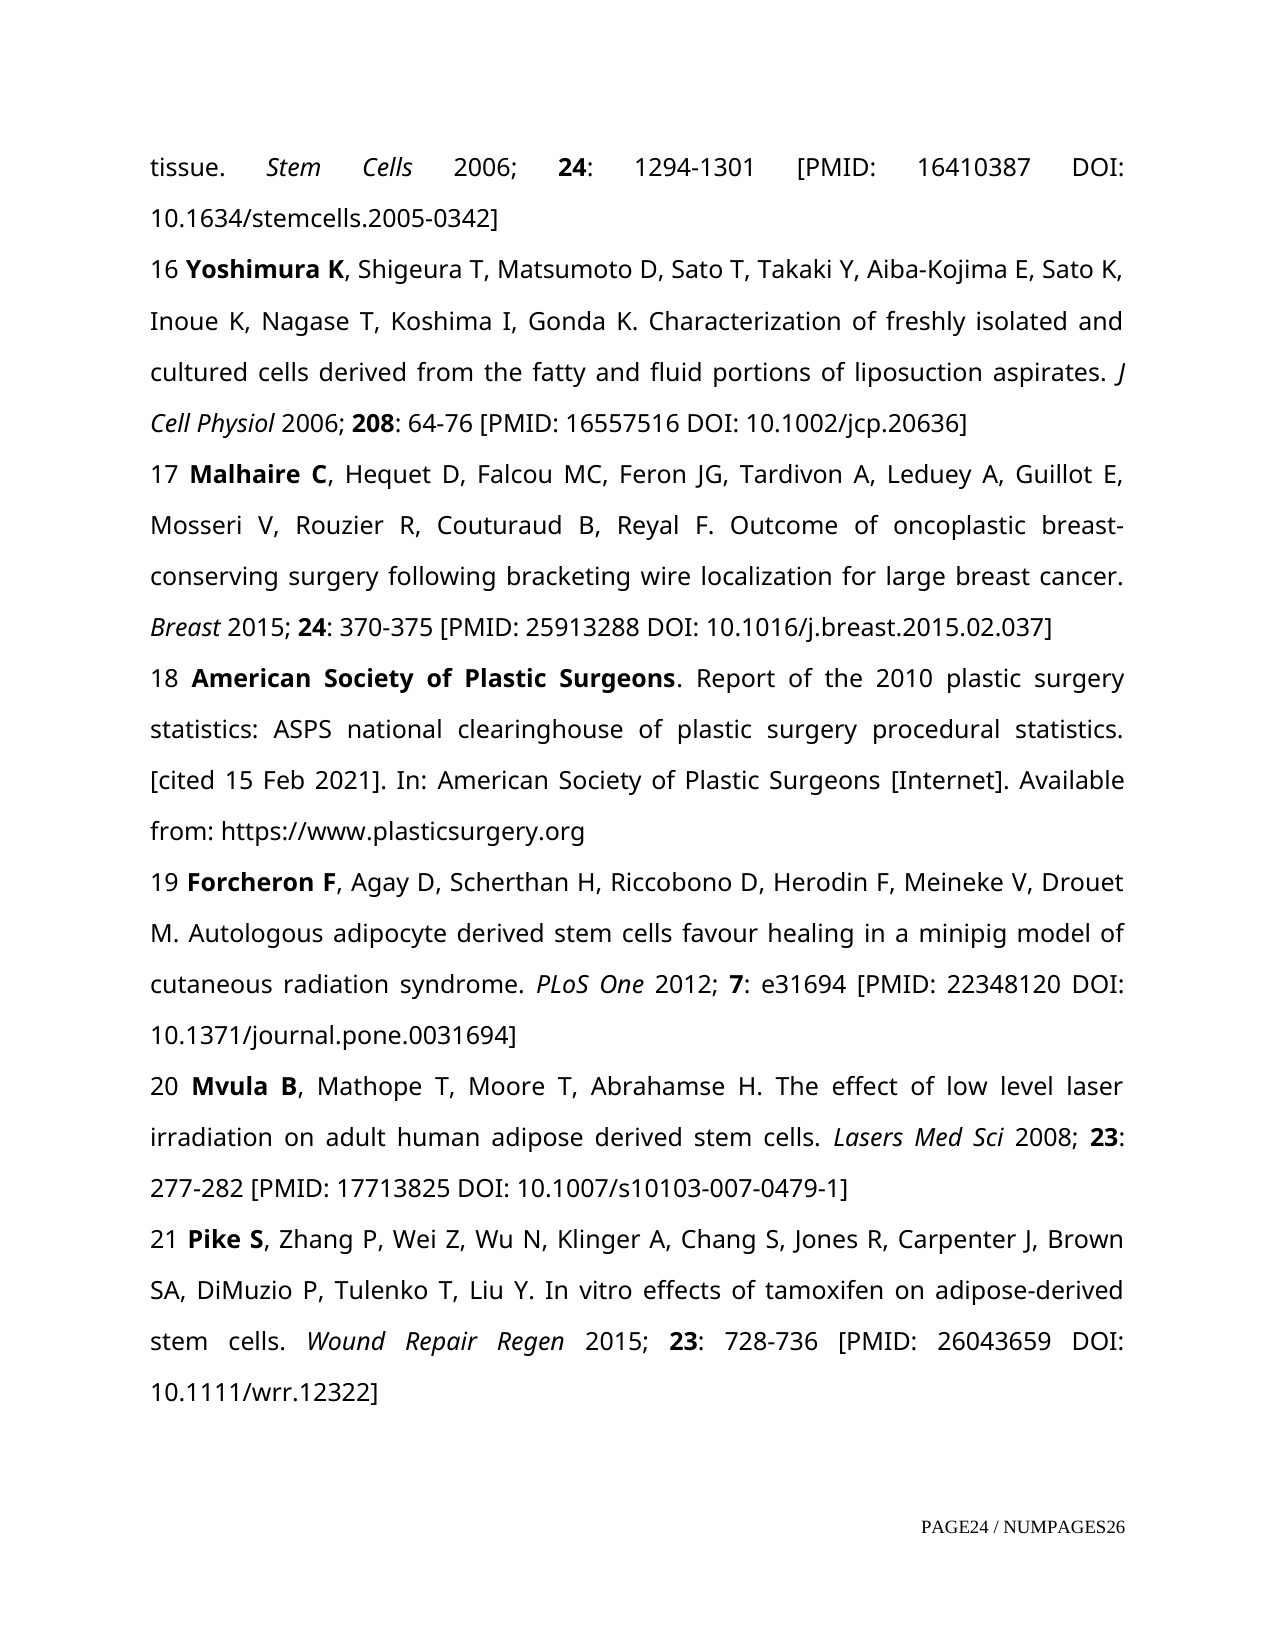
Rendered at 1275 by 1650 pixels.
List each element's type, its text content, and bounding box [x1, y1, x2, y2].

text 20 Mvula B, Mathope T, Moore T, Abrahamse H. The effect of low level laser irradiation on adult human adipose derived stem cells. Lasers Med Sci 2008; 23: 277-282 [PMID: 17713825 DOI: 10.1007/s10103-007-0479-1] [150, 1069, 1125, 1205]
text 19 Forcheron F, Agay D, Scherthan H, Riccobono D, Herodin F, Meineke V, Drouet M. Autologous adipocyte derived stem cells favour healing in a minipig model of cutaneous radiation syndrome. PLoS One 2012; 7: e31694 [PMID: 22348120 DOI: 10.1371/journal.pone.0031694] [150, 864, 1125, 1052]
text 16 Yoshimura K, Shigeura T, Matsumoto D, Sato T, Takaki Y, Aiba-Kojima E, Sato K, Inoue K, Nagase T, Koshima I, Gonda K. Characterization of freshly isolated and cultured cells derived from the fatty and fluid portions of liposuction aspirates. J Cell Physiol 2006; 208: 64-76 [PMID: 16557516 DOI: 10.1002/jcp.20636] [150, 252, 1125, 439]
text 21 Pike S, Zhang P, Wei Z, Wu N, Klinger A, Chang S, Jones R, Carpenter J, Brown SA, DiMuzio P, Tulenko T, Liu Y. In vitro effects of tamoxifen on adipose-derived stem cells. Wound Repair Regen 2015; 23: 728-736 [PMID: 26043659 DOI: 10.1111/wrr.12322] [150, 1222, 1125, 1409]
text 18 American Society of Plastic Surgeons. Report of the 2010 plastic surgery statistics: ASPS national clearinghouse of plastic surgery procedural statistics. [cited 15 Feb 2021]. In: American Society of Plastic Surgeons [Internet]. Available from: https://www.plasticsurgery.org [150, 660, 1125, 848]
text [150, 150, 1125, 235]
text 17 Malhaire C, Hequet D, Falcou MC, Feron JG, Tardivon A, Leduey A, Guillot E, Mosseri V, Rouzier R, Couturaud B, Reyal F. Outcome of oncoplastic breast-conserving surgery following bracketing wire localization for large breast cancer. Breast 2015; 24: 370-375 [PMID: 25913288 DOI: 10.1016/j.breast.2015.02.037] [150, 456, 1125, 643]
